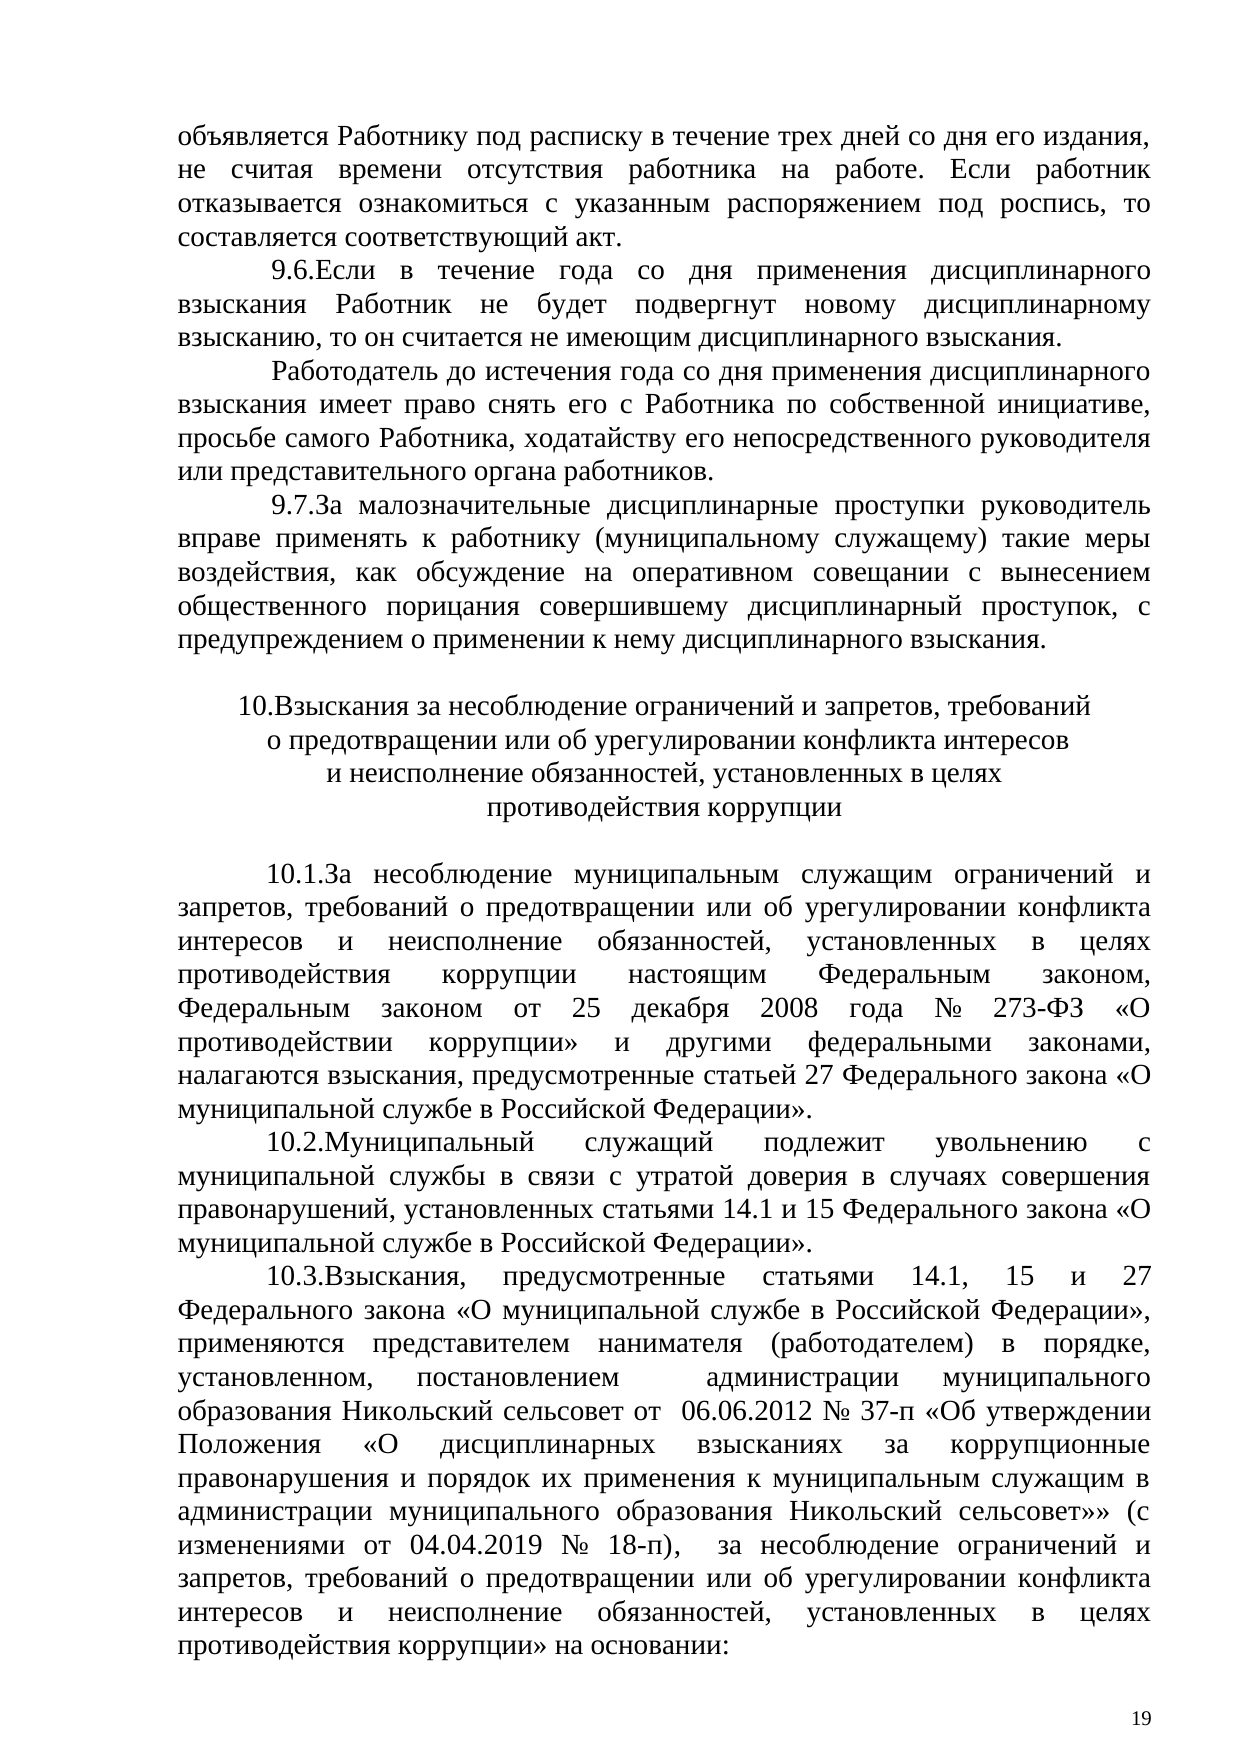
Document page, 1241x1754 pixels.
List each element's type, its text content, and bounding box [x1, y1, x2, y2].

text 10.3.Взыскания, предусмотренные статьями 14.1, 15 и 27 Федерального закона «О муниципальной службе в Российской Федерации», применяются представителем нанимателя (работодателем) в порядке, установленном, постановлением администрации муниципального образования Никольский сельсовет от 06.06.2012 № 37-п «Об утверждении Положения «О дисциплинарных взысканиях за коррупционные правонарушения и порядок их применения к муниципальным служащим в администрации муниципального образования Никольский сельсовет»» (с изменениями от 04.04.2019 № 18-п), за несоблюдение ограничений и запретов, требований о предотвращении или об урегулировании конфликта интересов и неисполнение обязанностей, установленных в целях противодействия коррупции» на основании: [177, 1258, 1152, 1661]
text 10.Взыскания за несоблюдение ограничений и запретов, требований [177, 688, 1152, 722]
text 10.1.За несоблюдение муниципальным служащим ограничений и запретов, требований о предотвращении или об урегулировании конфликта интересов и неисполнение обязанностей, установленных в целях противодействия коррупции настоящим Федеральным законом, Федеральным законом от 25 декабря 2008 года № 273-ФЗ «О противодействии коррупции» и другими федеральными законами, налагаются взыскания, предусмотренные статьей 27 Федерального закона «О муниципальной службе в Российской Федерации». [177, 856, 1152, 1124]
text 10.2.Муниципальный служащий подлежит увольнению с муниципальной службы в связи с утратой доверия в случаях совершения правонарушений, установленных статьями 14.1 и 15 Федерального закона «О муниципальной службе в Российской Федерации». [177, 1124, 1152, 1258]
text противодействия коррупции [177, 789, 1152, 822]
text Работодатель до истечения года со дня применения дисциплинарного взыскания имеет право снять его с Работника по собственной инициативе, просьбе самого Работника, ходатайству его непосредственного руководителя или представительного органа работников. [177, 353, 1152, 487]
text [177, 118, 1152, 252]
text 9.7.За малозначительные дисциплинарные проступки руководитель вправе применять к работнику (муниципальному служащему) такие меры воздействия, как обсуждение на оперативном совещании с вынесением общественного порицания совершившему дисциплинарный проступок, с предупреждением о применении к нему дисциплинарного взыскания. [177, 487, 1152, 655]
text и неисполнение обязанностей, установленных в целях [177, 755, 1152, 789]
text о предотвращении или об урегулировании конфликта интересов [177, 722, 1152, 755]
text 9.6.Если в течение года со дня применения дисциплинарного взыскания Работник не будет подвергнут новому дисциплинарному взысканию, то он считается не имеющим дисциплинарного взыскания. [177, 252, 1152, 353]
